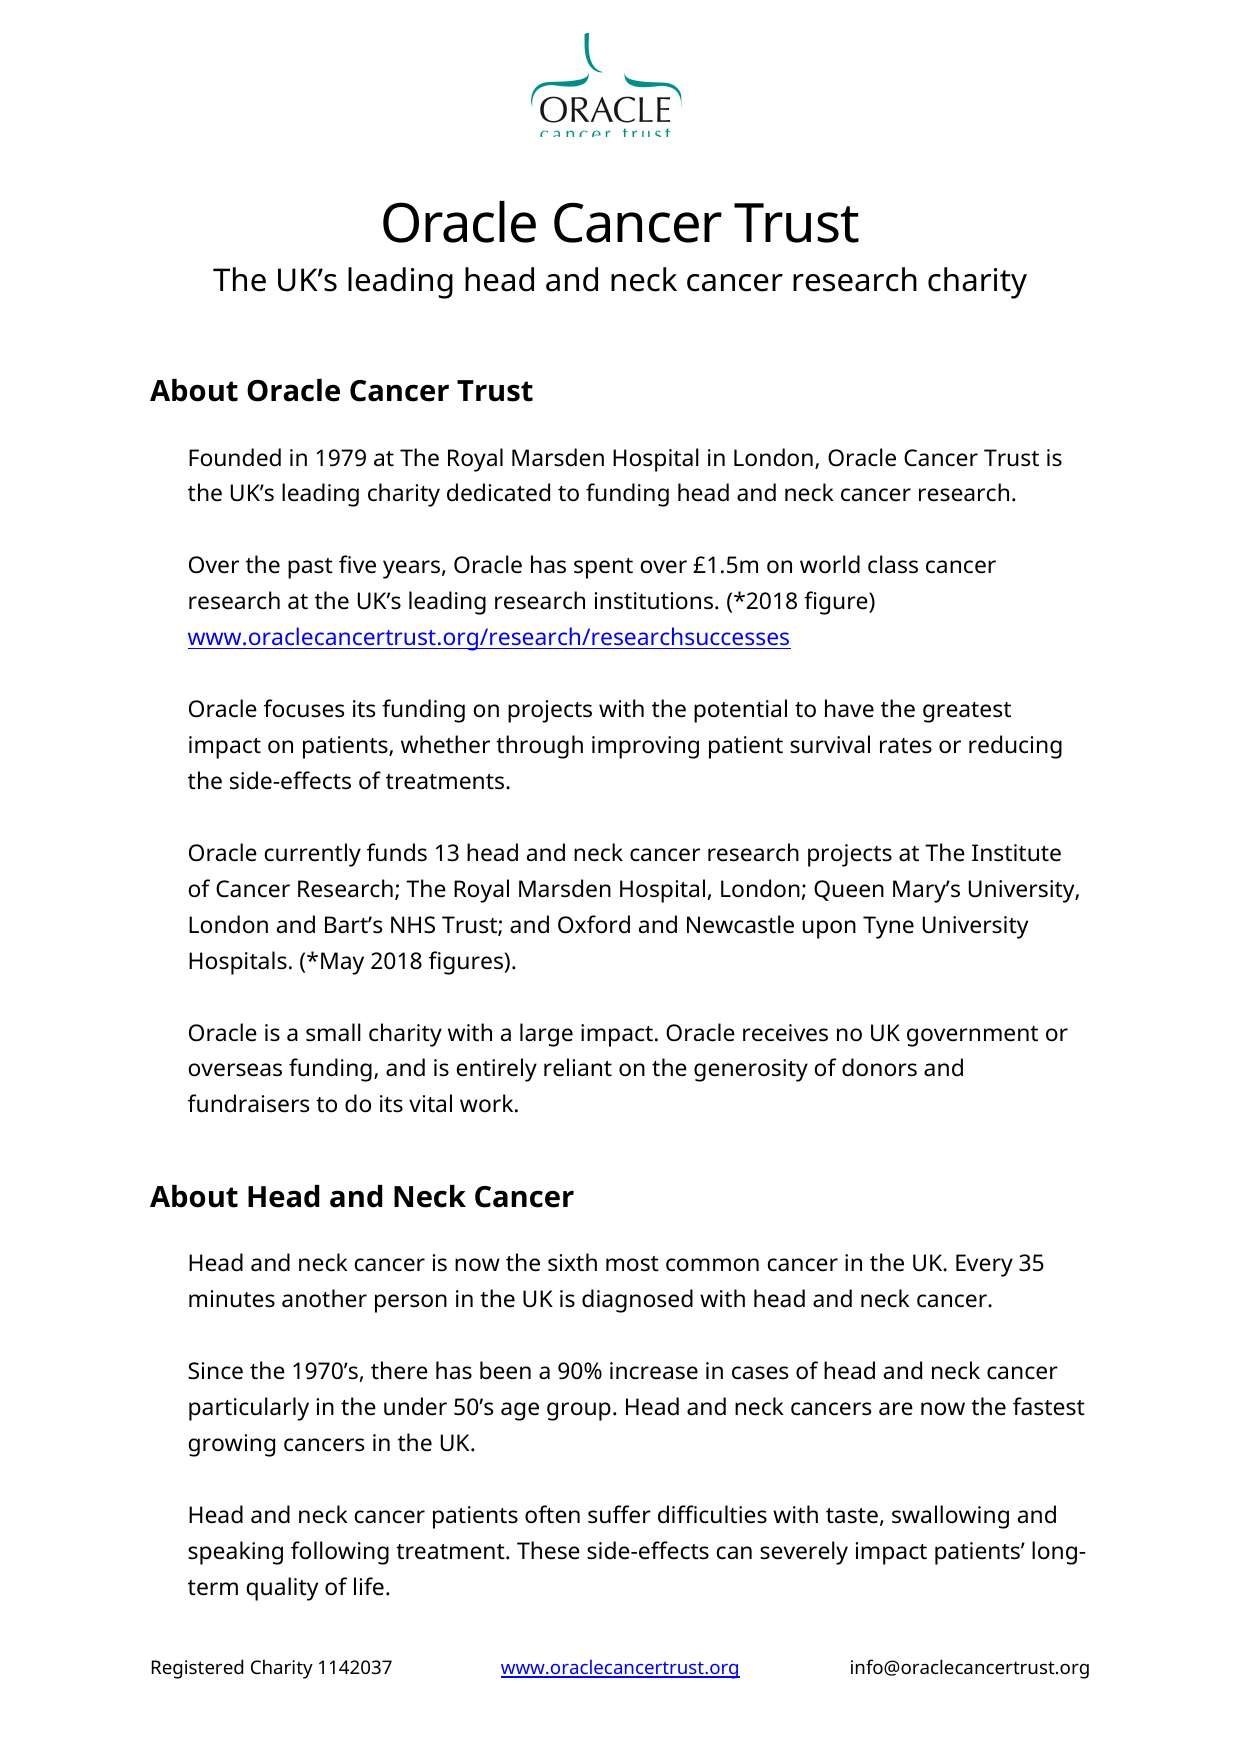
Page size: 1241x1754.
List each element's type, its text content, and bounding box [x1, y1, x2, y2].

text Oracle is a small charity with a large impact. Oracle receives no UK government or overseas funding, and is entirely reliant on the generosity of donors and fundraisers to do its vital work. [187, 1016, 1090, 1119]
text Over the past five years, Oracle has spent over £1.5m on world class cancer research at the UK’s leading research institutions. (*2018 figure) www.oraclecancertrust.org/research/researchsuccesses [187, 549, 1090, 652]
subtitle About Oracle Cancer Trust [150, 371, 1090, 410]
text Head and neck cancer patients often suffer difficulties with taste, swallowing and speaking following treatment. These side-effects can severely impact patients’ long-term quality of life. [187, 1499, 1090, 1602]
text Since the 1970’s, there has been a 90% increase in cases of head and neck cancer particularly in the under 50’s age group. Head and neck cancers are now the fastest growing cancers in the UK. [187, 1355, 1090, 1458]
text Oracle currently funds 13 head and neck cancer research projects at The Institute of Cancer Research; The Royal Marsden Hospital, London; Queen Mary’s University, London and Bart’s NHS Trust; and Oxford and Newcastle upon Tyne University Hospitals. (*May 2018 figures). [187, 837, 1090, 976]
picture [528, 33, 682, 137]
text Head and neck cancer is now the sixth most common cancer in the UK. Every 35 minutes another person in the UK is diagnosed with head and neck cancer. [187, 1247, 1090, 1314]
text Oracle focuses its funding on projects with the potential to have the greatest impact on patients, whether through improving patient survival rates or reducing the side-effects of treatments. [187, 693, 1090, 796]
subtitle About Head and Neck Cancer [150, 1176, 1090, 1216]
list The UK’s leading head and neck cancer research charity [150, 258, 1090, 300]
text Oracle Cancer Trust [150, 184, 1090, 258]
text Founded in 1979 at The Royal Marsden Hospital in London, Oracle Cancer Trust is the UK’s leading charity dedicated to funding head and neck cancer research. [187, 441, 1090, 509]
